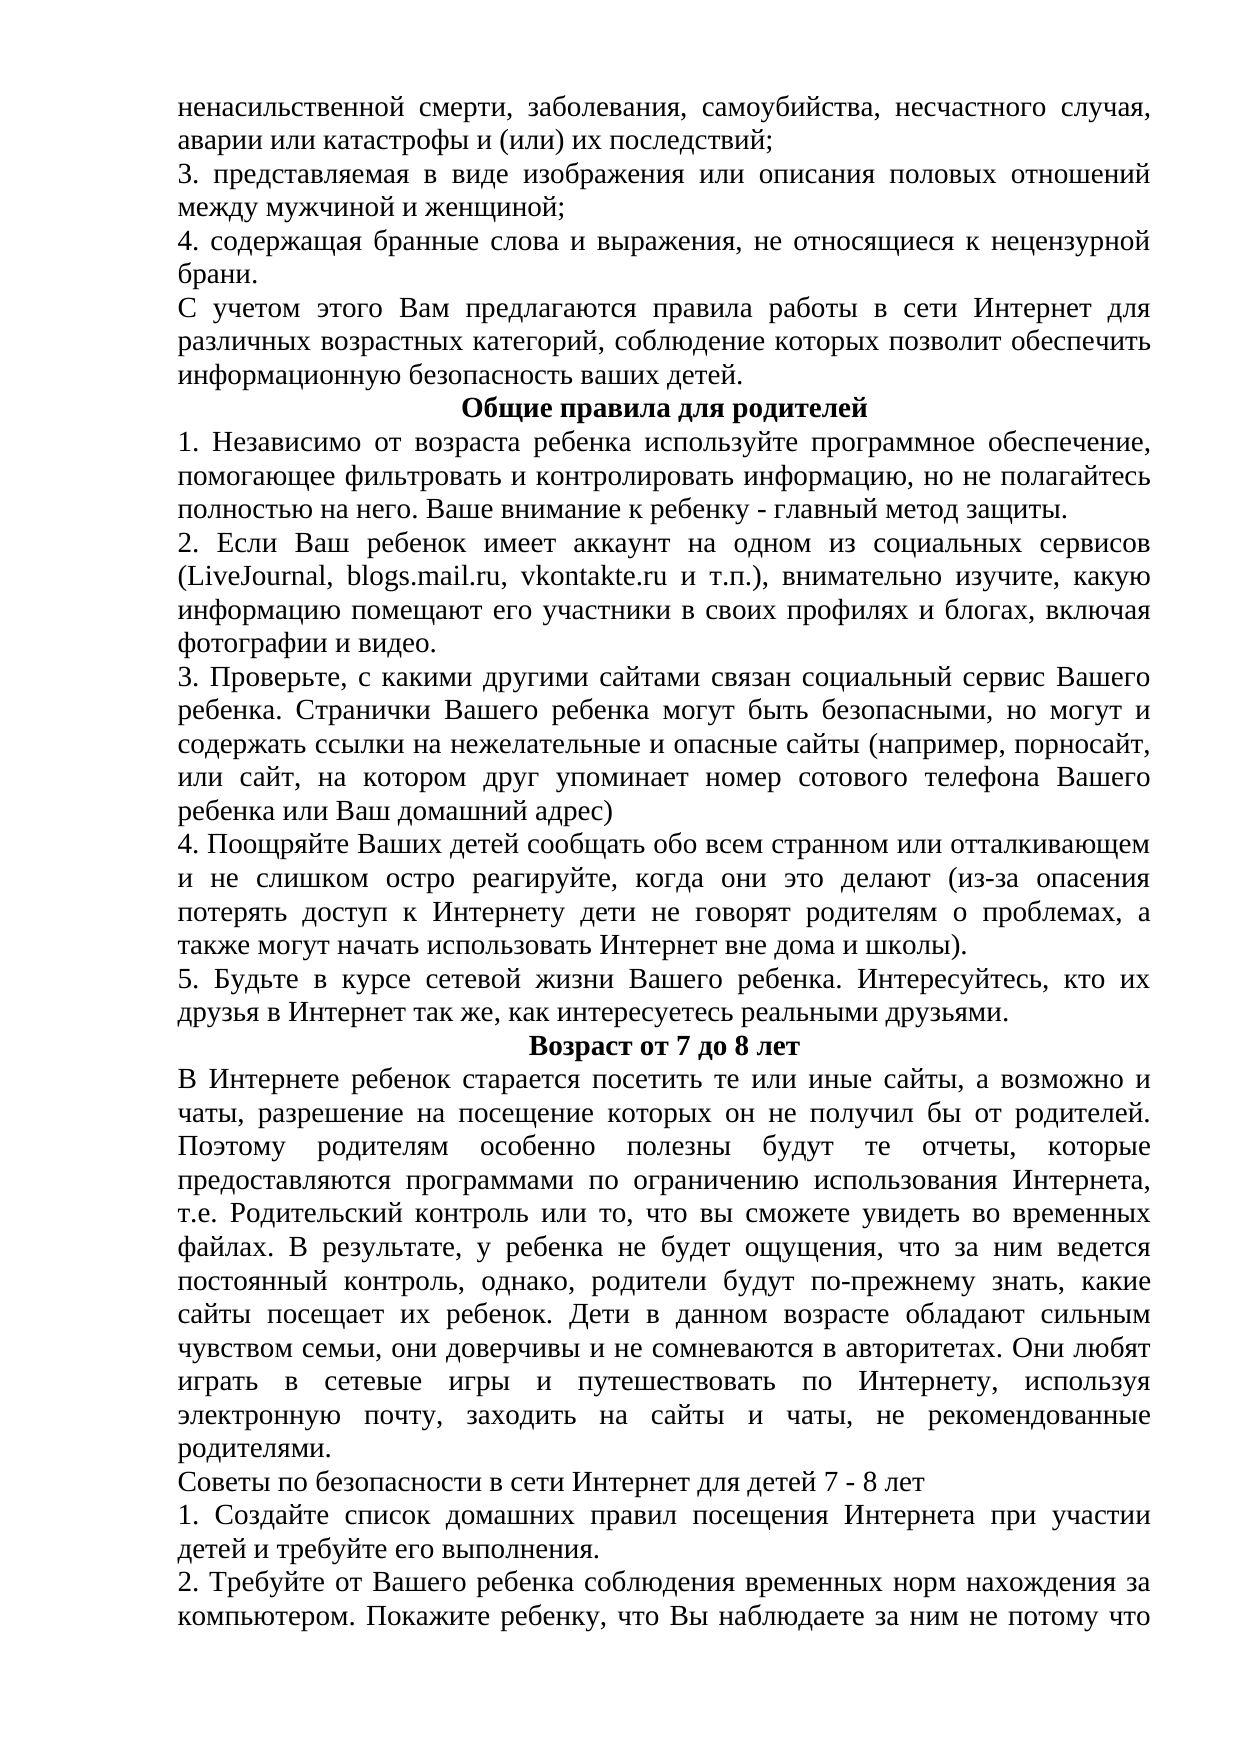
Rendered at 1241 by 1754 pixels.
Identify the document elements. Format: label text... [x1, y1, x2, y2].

text С учетом этого Вам предлагаются правила работы в сети Интернет для различных возрастных категорий, соблюдение которых позволит обеспечить информационную безопасность ваших детей. [177, 290, 1152, 391]
text Советы по безопасности в сети Интернет для детей 7 - 8 лет [177, 1464, 1152, 1497]
text 3. Проверьте, с какими другими сайтами связан социальный сервис Вашего ребенка. Странички Вашего ребенка могут быть безопасными, но могут и содержать ссылки на нежелательные и опасные сайты (например, порносайт, или сайт, на котором друг упоминает номер сотового телефона Вашего ребенка или Ваш домашний адрес) [177, 659, 1152, 827]
text 3. представляемая в виде изображения или описания половых отношений между мужчиной и женщиной; [177, 156, 1152, 223]
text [177, 1564, 1152, 1632]
text 1. Независимо от возраста ребенка используйте программное обеспечение, помогающее фильтровать и контролировать информацию, но не полагайтесь полностью на него. Ваше внимание к ребенку - главный метод защиты. [177, 424, 1152, 525]
text 4. содержащая бранные слова и выражения, не относящиеся к нецензурной брани. [177, 223, 1152, 290]
text Общие правила для родителей [177, 391, 1152, 424]
text В Интернете ребенок старается посетить те или иные сайты, а возможно и чаты, разрешение на посещение которых он не получил бы от родителей. Поэтому родителям особенно полезны будут те отчеты, которые предоставляются программами по ограничению использования Интернета, т.е. Родительский контроль или то, что вы сможете увидеть во временных файлах. В результате, у ребенка не будет ощущения, что за ним ведется постоянный контроль, однако, родители будут по-прежнему знать, какие сайты посещает их ребенок. Дети в данном возрасте обладают сильным чувством семьи, они доверчивы и не сомневаются в авторитетах. Они любят играть в сетевые игры и путешествовать по Интернету, используя электронную почту, заходить на сайты и чаты, не рекомендованные родителями. [177, 1061, 1152, 1464]
text 1. Создайте список домашних правил посещения Интернета при участии детей и требуйте его выполнения. [177, 1497, 1152, 1564]
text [177, 89, 1152, 156]
text 5. Будьте в курсе сетевой жизни Вашего ребенка. Интересуйтесь, кто их друзья в Интернет так же, как интересуетесь реальными друзьями. [177, 961, 1152, 1028]
text 2. Если Ваш ребенок имеет аккаунт на одном из социальных сервисов (LiveJournal, blogs.mail.ru, vkontakte.ru и т.п.), внимательно изучите, какую информацию помещают его участники в своих профилях и блогах, включая фотографии и видео. [177, 525, 1152, 659]
text 4. Поощряйте Ваших детей сообщать обо всем странном или отталкивающем и не слишком остро реагируйте, когда они это делают (из-за опасения потерять доступ к Интернету дети не говорят родителям о проблемах, а также могут начать использовать Интернет вне дома и школы). [177, 827, 1152, 961]
text Возраст от 7 до 8 лет [177, 1028, 1152, 1061]
